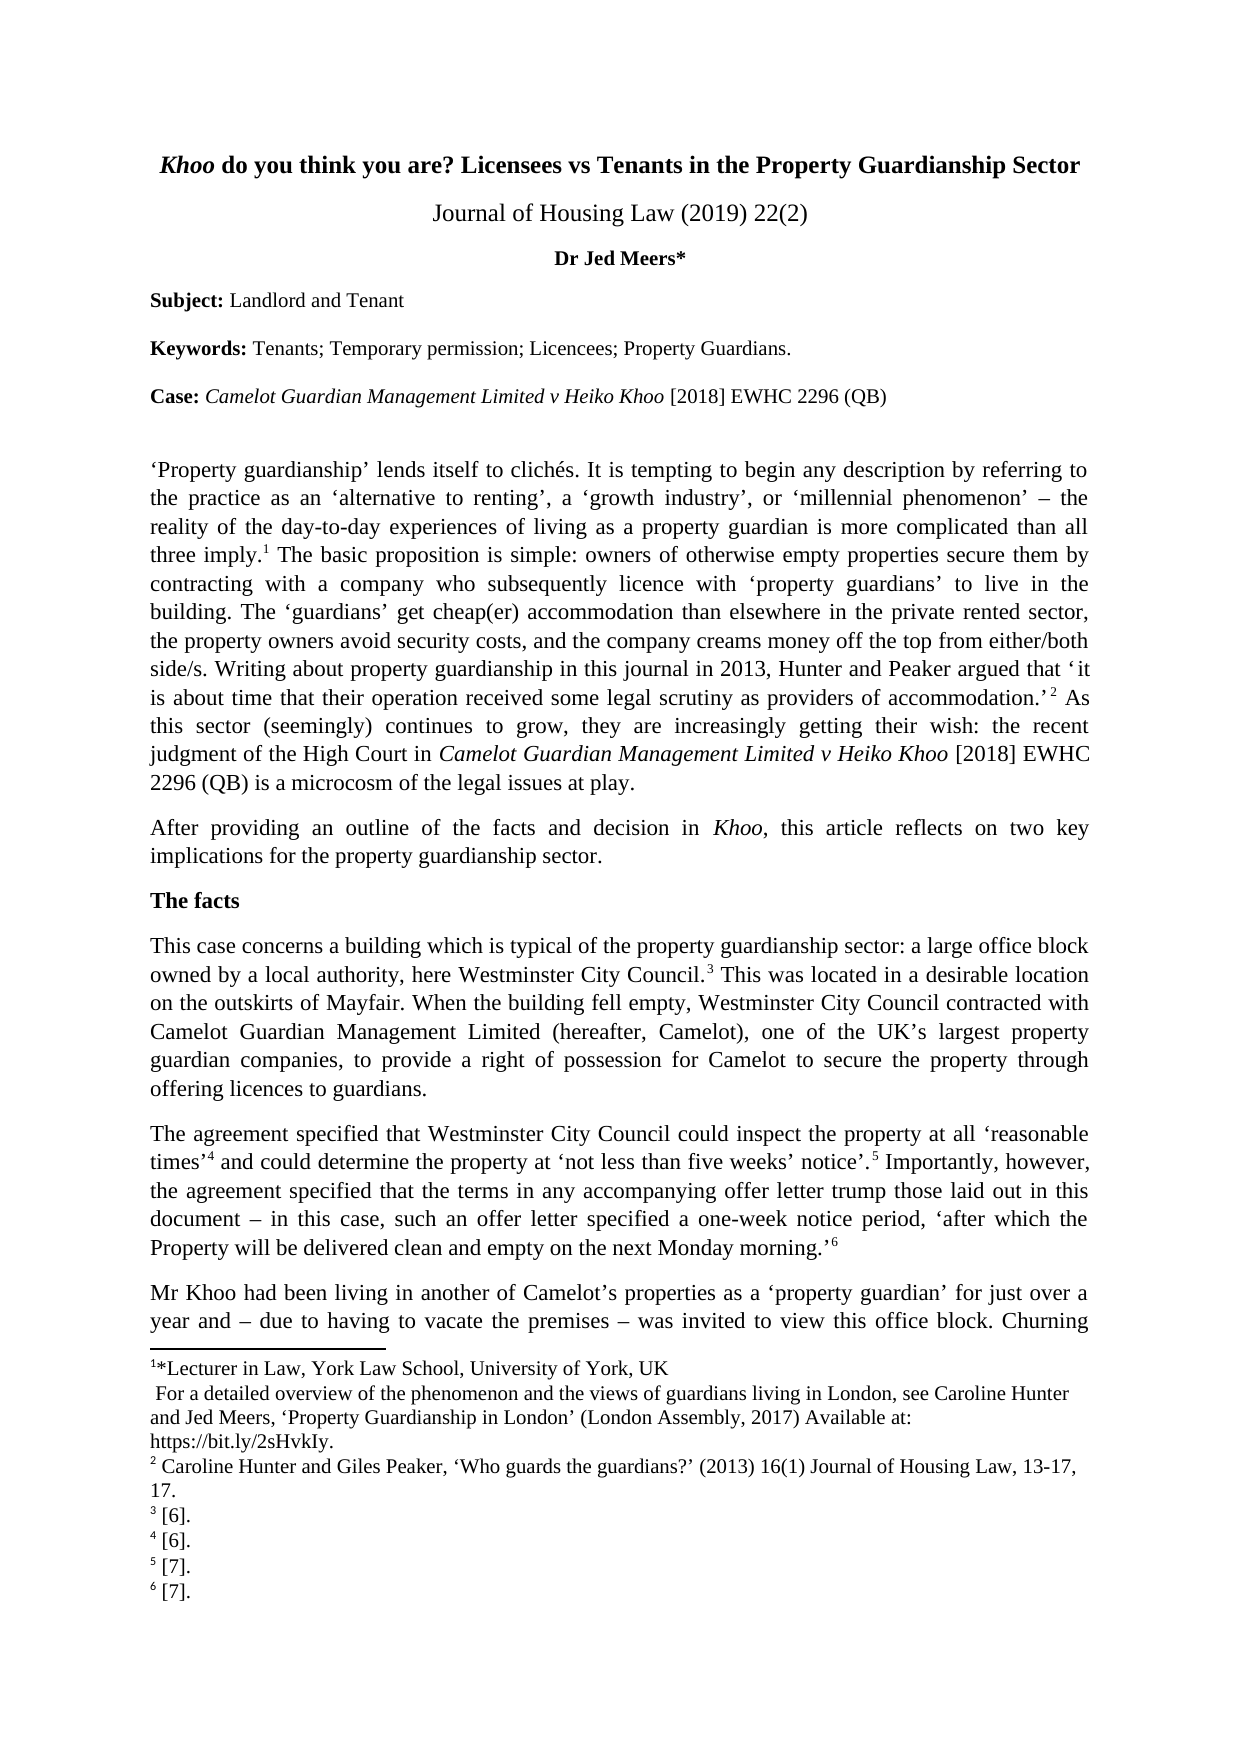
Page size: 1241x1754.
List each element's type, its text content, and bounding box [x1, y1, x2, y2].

text The agreement specified that Westminster City Council could inspect the property at all ‘reasonable times’ and could determine the property at ‘not less than five weeks’ notice’. Importantly, however, the agreement specified that the terms in any accompanying offer letter trump those laid out in this document – in this case, such an offer letter specified a one-week notice period, ‘after which the Property will be delivered clean and empty on the next Monday morning.’ [150, 1120, 1090, 1260]
text Subject: Landlord and Tenant [150, 288, 1090, 312]
text Journal of Housing Law (2019) 22(2) [150, 198, 1090, 226]
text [150, 1279, 1090, 1333]
text After providing an outline of the facts and decision in Khoo, this article reflects on two key implications for the property guardianship sector. [150, 814, 1090, 869]
text Dr Jed Meers* [150, 245, 1090, 269]
text Case: Camelot Guardian Management Limited v Heiko Khoo [2018] EWHC 2296 (QB) [150, 384, 1090, 408]
text This case concerns a building which is typical of the property guardianship sector: a large office block owned by a local authority, here Westminster City Council. This was located in a desirable location on the outskirts of Mayfair. When the building fell empty, Westminster City Council contracted with Camelot Guardian Management Limited (hereafter, Camelot), one of the UK’s largest property guardian companies, to provide a right of possession for Camelot to secure the property through offering licences to guardians. [150, 933, 1090, 1101]
text Khoo do you think you are? Licensees vs Tenants in the Property Guardianship Sector [150, 150, 1090, 179]
text The facts [150, 887, 1090, 914]
text Keywords: Tenants; Temporary permission; Licencees; Property Guardians. [150, 336, 1090, 360]
text ‘Property guardianship’ lends itself to clichés. It is tempting to begin any description by referring to the practice as an ‘alternative to renting’, a ‘growth industry’, or ‘millennial phenomenon’ – the reality of the day-to-day experiences of living as a property guardian is more complicated than all three imply. The basic proposition is simple: owners of otherwise empty properties secure them by contracting with a company who subsequently licence with ‘property guardians’ to live in the building. The ‘guardians’ get cheap(er) accommodation than elsewhere in the private rented sector, the property owners avoid security costs, and the company creams money off the top from either/both side/s. Writing about property guardianship in this journal in 2013, Hunter and Peaker argued that ‘it is about time that their operation received some legal scrutiny as providers of accommodation.’ As this sector (seemingly) continues to grow, they are increasingly getting their wish: the recent judgment of the High Court in Camelot Guardian Management Limited v Heiko Khoo [2018] EWHC 2296 (QB) is a microcosm of the legal issues at play. [150, 456, 1090, 712]
